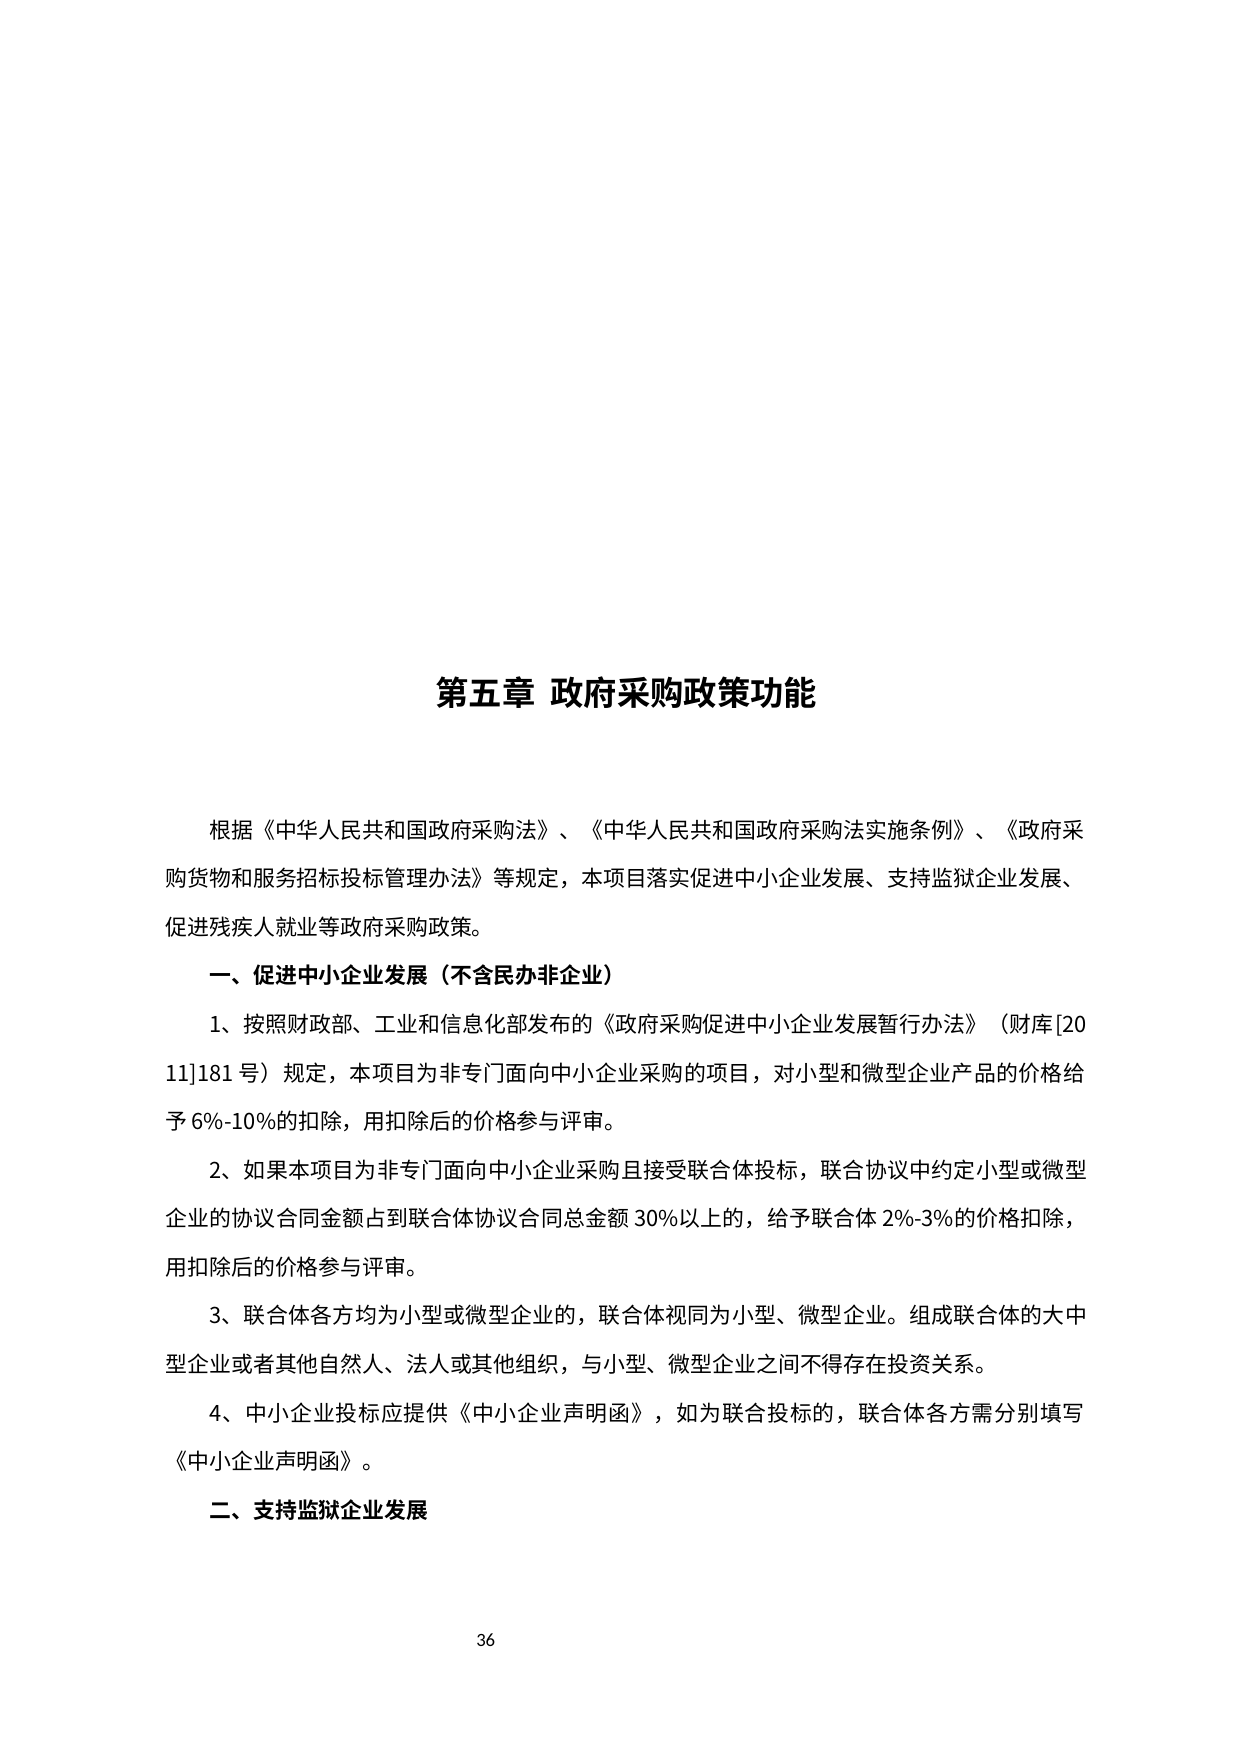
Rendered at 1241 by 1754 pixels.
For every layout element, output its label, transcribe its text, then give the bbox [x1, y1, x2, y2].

text 3、联合体各方均为小型或微型企业的，联合体视同为小型、微型企业。组成联合体的大中型企业或者其他自然人、法人或其他组织，与小型、微型企业之间不得存在投资关系。 [165, 1298, 1087, 1379]
text 根据《中华人民共和国政府采购法》、《中华人民共和国政府采购法实施条例》、《政府采购货物和服务招标投标管理办法》等规定，本项目落实促进中小企业发展、支持监狱企业发展、促进残疾人就业等政府采购政策。 [165, 812, 1087, 942]
text 一、促进中小企业发展（不含民办非企业） [165, 958, 1087, 991]
text 1、按照财政部、工业和信息化部发布的《政府采购促进中小企业发展暂行办法》（财库[2011]181号）规定，本项目为非专门面向中小企业采购的项目，对小型和微型企业产品的价格给予6%-10%的扣除，用扣除后的价格参与评审。 [165, 1006, 1087, 1136]
text 二、支持监狱企业发展 [165, 1492, 1087, 1525]
text 2、如果本项目为非专门面向中小企业采购且接受联合体投标，联合协议中约定小型或微型企业的协议合同金额占到联合体协议合同总金额30%以上的，给予联合体2%-3%的价格扣除，用扣除后的价格参与评审。 [165, 1152, 1087, 1282]
text 4、中小企业投标应提供《中小企业声明函》，如为联合投标的，联合体各方需分别填写《中小企业声明函》。 [165, 1395, 1087, 1476]
text 第五章 政府采购政策功能 [165, 658, 1087, 723]
